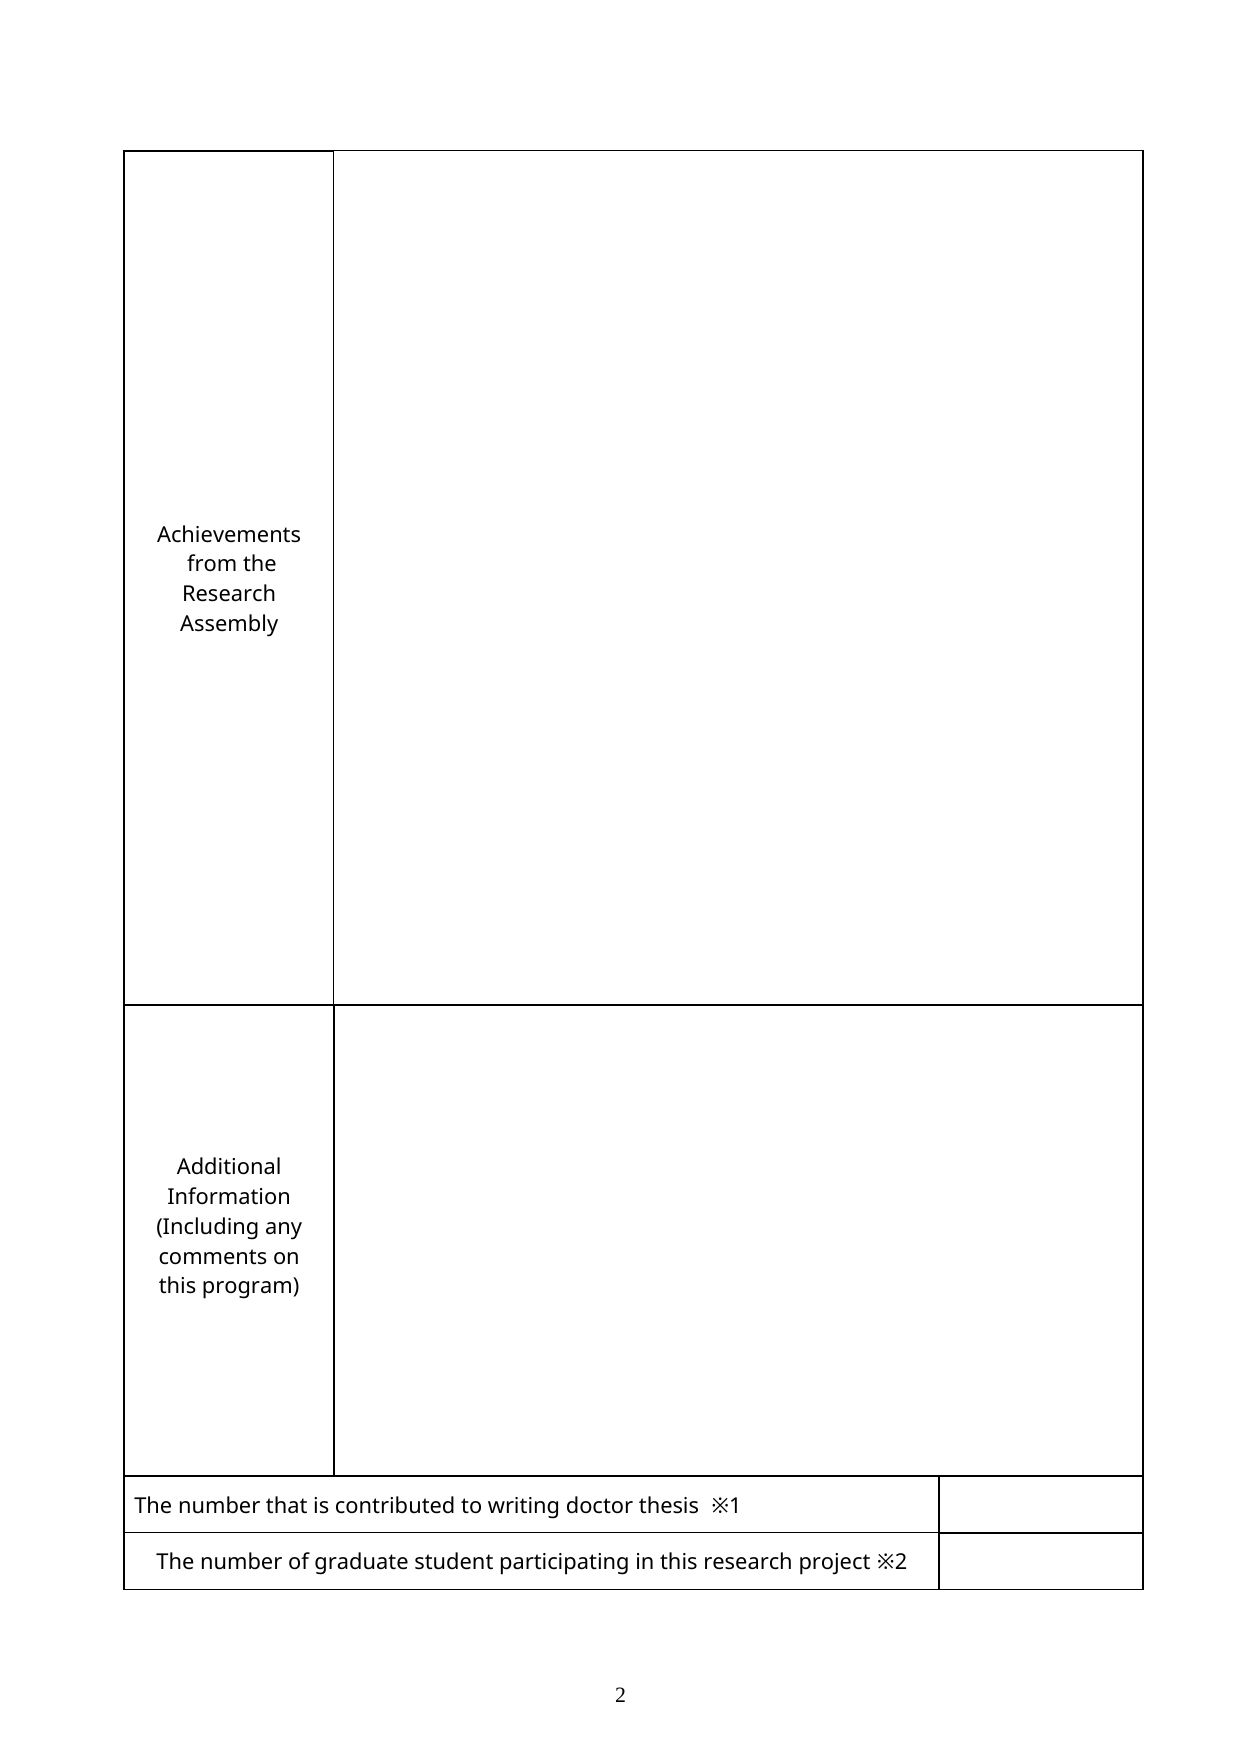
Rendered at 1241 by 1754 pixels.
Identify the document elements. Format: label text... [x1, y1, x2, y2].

table_cell The number that is contributed to writing doctor thesis ※1 [125, 1477, 938, 1532]
table_cell Additional Information (Including any comments on this program) [125, 1006, 333, 1475]
table_cell [335, 1006, 1142, 1475]
table_cell [940, 1477, 1142, 1532]
table_cell Achievements from the Research Assembly [125, 152, 333, 1004]
table_cell The number of graduate student participating in this research project ※2 [125, 1533, 938, 1589]
table_cell [334, 151, 1142, 1004]
table_cell [940, 1534, 1142, 1589]
